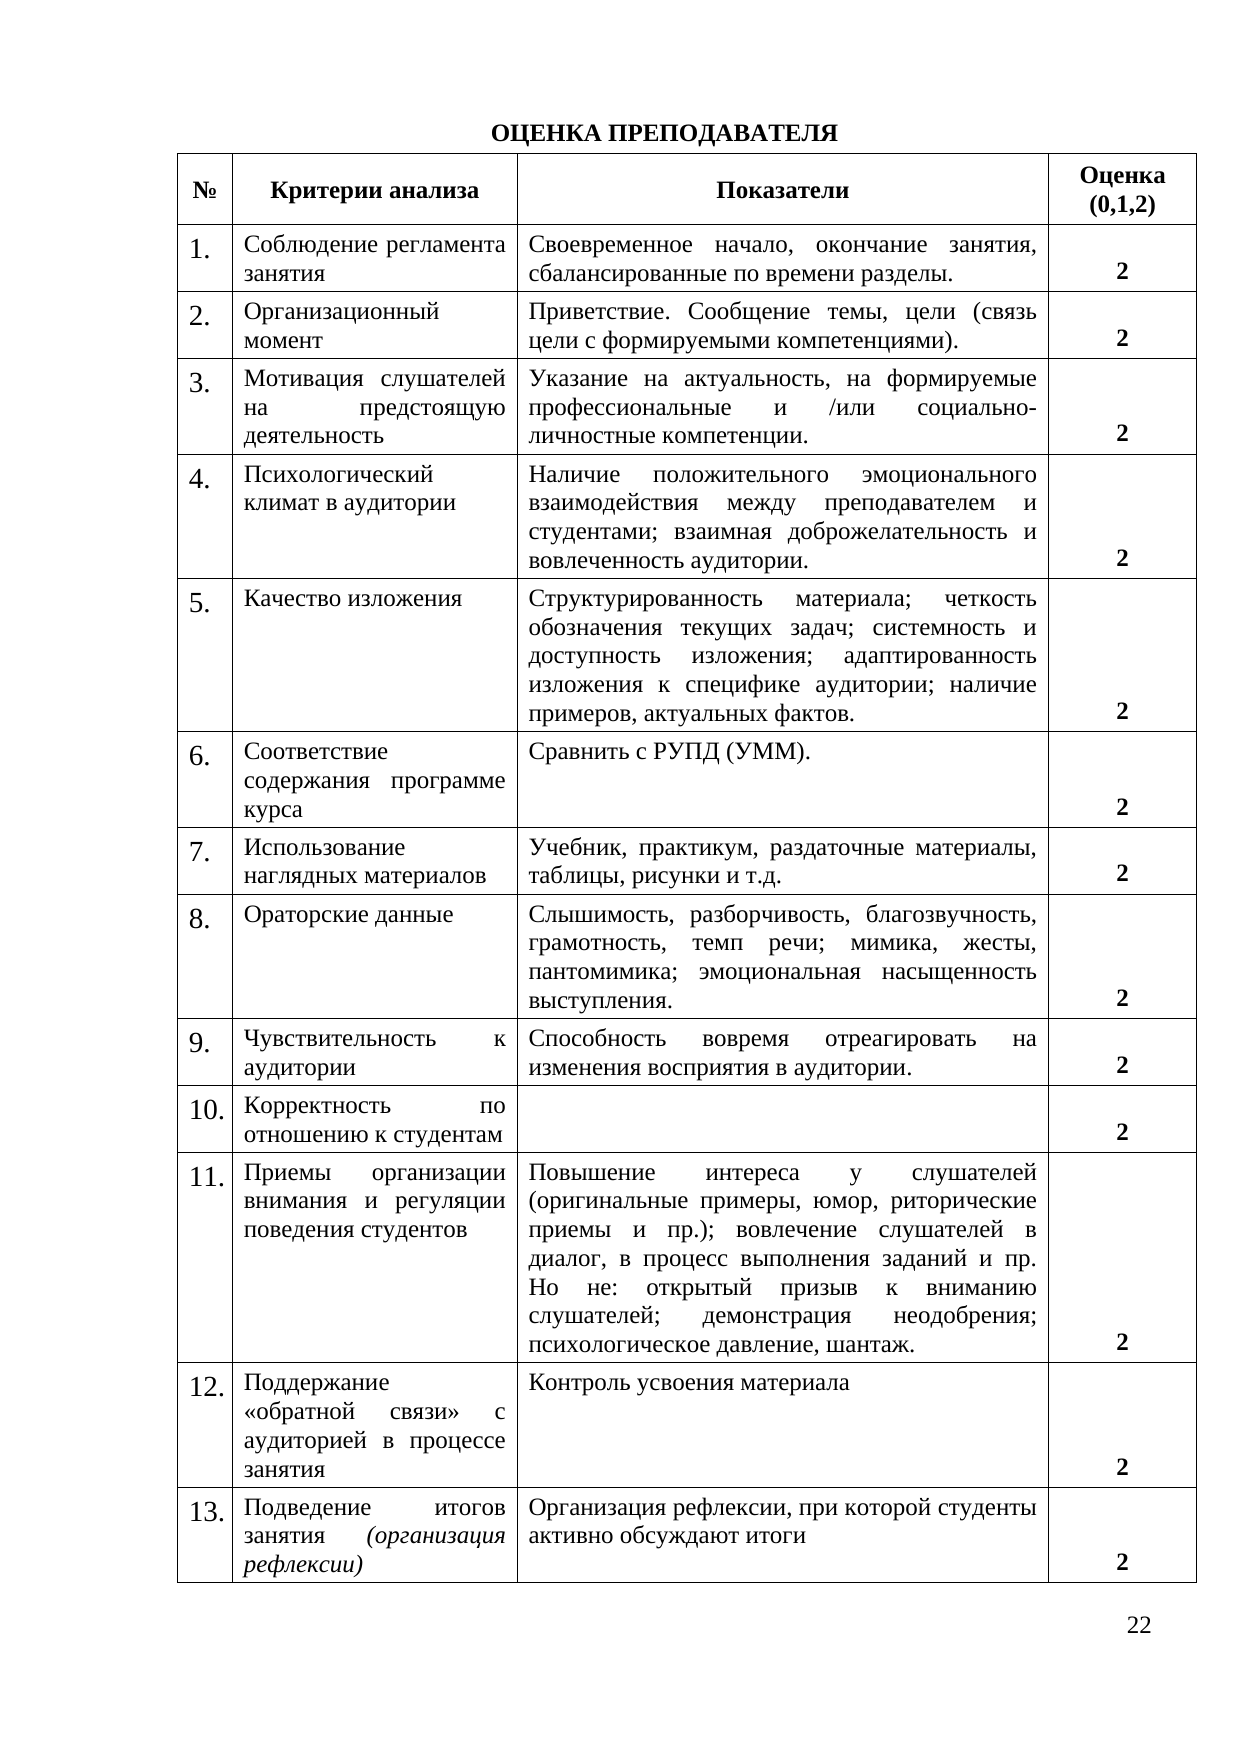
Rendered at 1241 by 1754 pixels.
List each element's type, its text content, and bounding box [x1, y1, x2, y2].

table_cell Поддержание «обратной связи» с аудиторией в процессе занятия [233, 1363, 517, 1487]
table_cell 2 [1049, 579, 1196, 731]
table_cell [178, 828, 232, 893]
table_cell Чувствительность к аудитории [233, 1019, 517, 1085]
table_cell 2 [1049, 359, 1196, 453]
table_cell [178, 1086, 232, 1152]
table_cell Корректность по отношению к студентам [233, 1086, 517, 1152]
table_cell [178, 1019, 232, 1085]
table_header Показатели [518, 154, 1048, 224]
table_cell 2 [1049, 455, 1196, 578]
table_cell Психологический климат в аудитории [233, 455, 517, 578]
table_cell Организация рефлексии, при которой студенты активно обсуждают итоги [518, 1488, 1048, 1582]
table_cell Организационный момент [233, 292, 517, 358]
table_cell Структурированность материала; четкость обозначения текущих задач; системность и доступность изложения; адаптированность изложения к специфике аудитории; наличие примеров, актуальных фактов. [518, 579, 1048, 731]
table_cell 2 [1049, 1019, 1196, 1085]
table_cell [178, 292, 232, 358]
table_cell [178, 1488, 232, 1582]
text ОЦЕНКА ПРЕПОДАВАТЕЛЯ [177, 118, 1152, 147]
table_cell Качество изложения [233, 579, 517, 731]
table_cell Использование наглядных материалов [233, 828, 517, 893]
table_cell 2 [1049, 225, 1196, 291]
table_cell 2 [1049, 1363, 1196, 1487]
table_cell [518, 1086, 1048, 1152]
table_cell Приемы организации внимания и регуляции поведения студентов [233, 1153, 517, 1362]
table_cell Своевременное начало, окончание занятия, сбалансированные по времени разделы. [518, 225, 1048, 291]
table_cell Контроль усвоения материала [518, 1363, 1048, 1487]
table_cell [178, 1153, 232, 1362]
table_cell Способность вовремя отреагировать на изменения восприятия в аудитории. [518, 1019, 1048, 1085]
table_cell Наличие положительного эмоционального взаимодействия между преподавателем и студентами; взаимная доброжелательность и вовлеченность аудитории. [518, 455, 1048, 578]
table_header № [178, 154, 232, 224]
table_cell 2 [1049, 1086, 1196, 1152]
table_cell Соблюдение регламента занятия [233, 225, 517, 291]
table_cell 2 [1049, 828, 1196, 893]
table_cell 2 [1049, 292, 1196, 358]
table_cell [178, 732, 232, 827]
table_cell Соответствие содержания программе курса [233, 732, 517, 827]
table_header Критерии анализа [233, 154, 517, 224]
table_cell 2 [1049, 895, 1196, 1018]
table_cell [178, 455, 232, 578]
table_cell [178, 1363, 232, 1487]
table_cell Повышение интереса у слушателей (оригинальные примеры, юмор, риторические приемы и пр.); вовлечение слушателей в диалог, в процесс выполнения заданий и пр. Но не: открытый призыв к вниманию слушателей; демонстрация неодобрения; психологическое давление, шантаж. [518, 1153, 1048, 1362]
table_cell Ораторские данные [233, 895, 517, 1018]
table_cell 2 [1049, 732, 1196, 827]
table_cell [178, 579, 232, 731]
table_cell Приветствие. Сообщение темы, цели (связь цели с формируемыми компетенциями). [518, 292, 1048, 358]
table_cell 2 [1049, 1488, 1196, 1582]
table_cell [178, 225, 232, 291]
table_cell Подведение итогов занятия (организация рефлексии) [233, 1488, 517, 1582]
table_cell [178, 359, 232, 453]
table_cell Учебник, практикум, раздаточные материалы, таблицы, рисунки и т.д. [518, 828, 1048, 893]
table_cell Слышимость, разборчивость, благозвучность, грамотность, темп речи; мимика, жесты, пантомимика; эмоциональная насыщенность выступления. [518, 895, 1048, 1018]
table_header Оценка (0,1,2) [1049, 154, 1196, 224]
table_cell Указание на актуальность, на формируемые профессиональные и /или социально-личностные компетенции. [518, 359, 1048, 453]
table_cell [178, 895, 232, 1018]
table_cell 2 [1049, 1153, 1196, 1362]
table_cell Сравнить с РУПД (УММ). [518, 732, 1048, 827]
table_cell Мотивация слушателей на предстоящую деятельность [233, 359, 517, 453]
